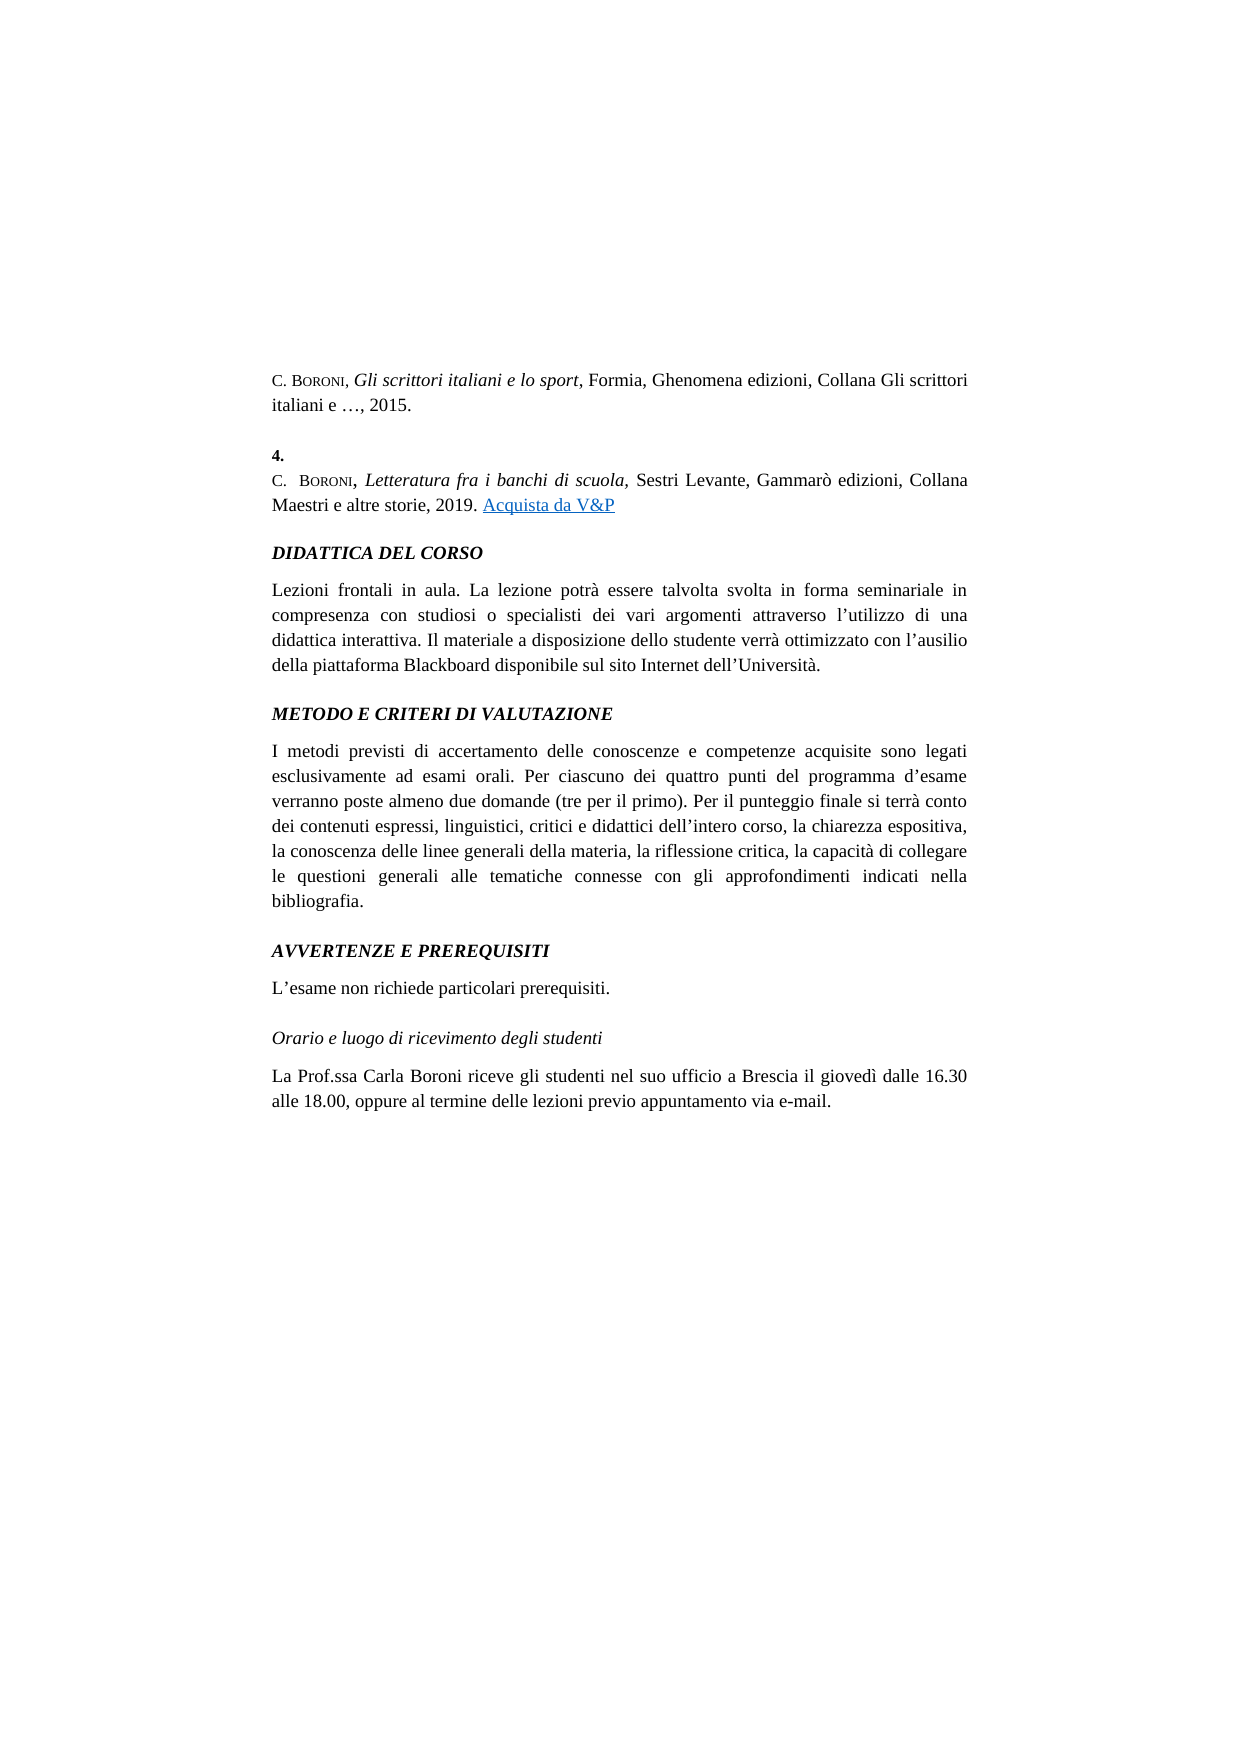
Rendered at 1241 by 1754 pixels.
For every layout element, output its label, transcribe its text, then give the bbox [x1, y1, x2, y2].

text METODO E CRITERI DI VALUTAZIONE [272, 702, 968, 724]
text La Prof.ssa Carla Boroni riceve gli studenti nel suo ufficio a Brescia il giovedì dalle 16.30 alle 18.00, oppure al termine delle lezioni previo appuntamento via e-mail. [272, 1062, 968, 1112]
text L’esame non richiede particolari prerequisiti. [272, 974, 968, 999]
text DIDATTICA DEL CORSO [272, 541, 968, 564]
text C. Boroni, Gli scrittori italiani e lo sport, Formia, Ghenomena edizioni, Collana Gli scrittori italiani e …, 2015. [272, 366, 968, 416]
text I metodi previsti di accertamento delle conoscenze e competenze acquisite sono legati esclusivamente ad esami orali. Per ciascuno dei quattro punti del programma d’esame verranno poste almeno due domande (tre per il primo). Per il punteggio finale si terrà conto dei contenuti espressi, linguistici, critici e didattici dell’intero corso, la chiarezza espositiva, la conoscenza delle linee generali della materia, la riflessione critica, la capacità di collegare le questioni generali alle tematiche connesse con gli approfondimenti indicati nella bibliografia. [272, 737, 968, 912]
text Orario e luogo di ricevimento degli studenti [272, 1024, 968, 1049]
text Lezioni frontali in aula. La lezione potrà essere talvolta svolta in forma seminariale in compresenza con studiosi o specialisti dei vari argomenti attraverso l’utilizzo di una didattica interattiva. Il materiale a disposizione dello studente verrà ottimizzato con l’ausilio della piattaforma Blackboard disponibile sul sito Internet dell’Università. [272, 577, 968, 677]
text AVVERTENZE E PREREQUISITI [272, 937, 968, 962]
text 4. [272, 441, 968, 466]
text C. Boroni, Letteratura fra i banchi di scuola, Sestri Levante, Gammarò edizioni, Collana Maestri e altre storie, 2019. Acquista da V&P [272, 466, 968, 516]
